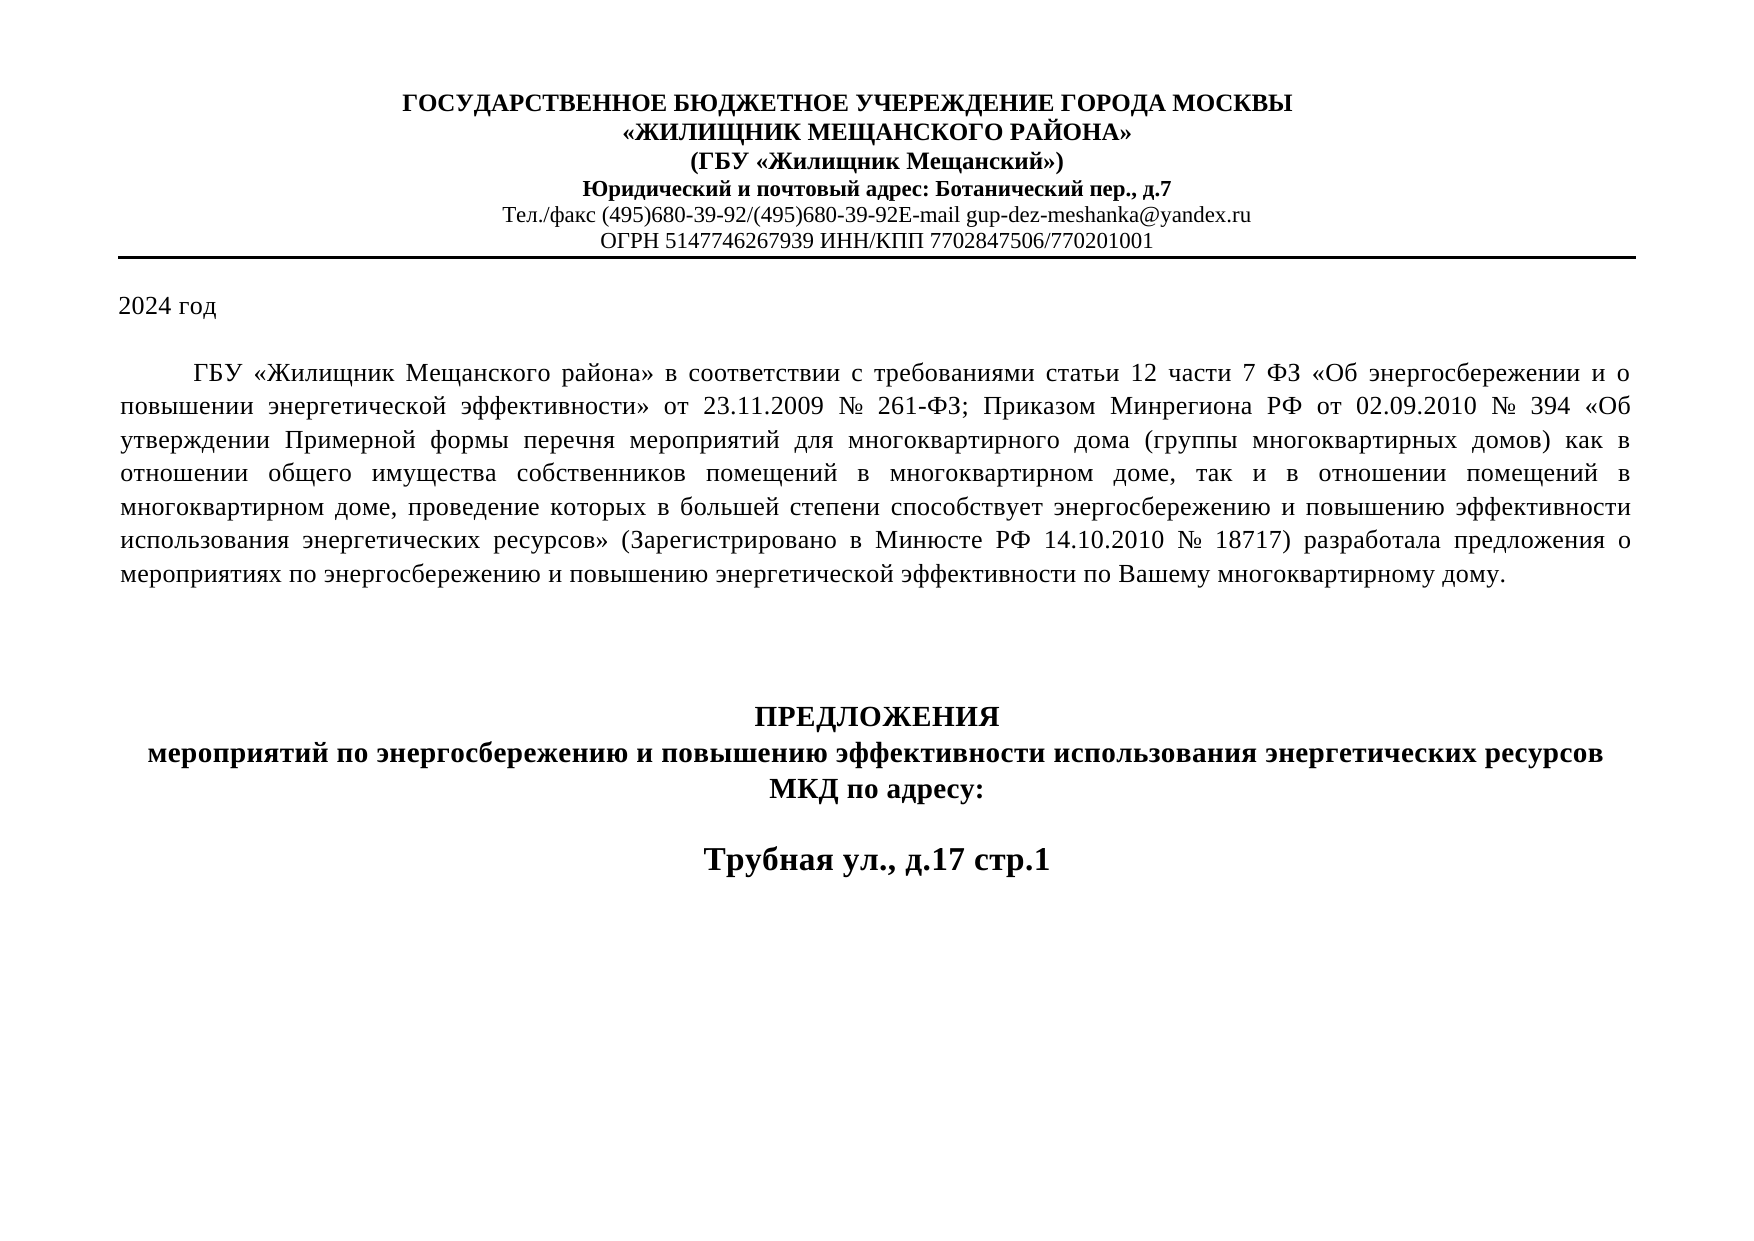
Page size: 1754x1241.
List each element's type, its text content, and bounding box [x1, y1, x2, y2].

text ПРЕДЛОЖЕНИЯ [118, 697, 1636, 733]
text Юридический и почтовый адрес: Ботанический пер., д.7 [118, 175, 1636, 201]
text Трубная ул., д.17 стр.1 [118, 842, 1636, 878]
text ГБУ «Жилищник Мещанского района» в соответствии с требованиями статьи 12 части 7 ФЗ «Об энергосбережении и о повышении энергетической эффективности» от 23.11.2009 № 261-ФЗ; Приказом Минрегиона РФ от 02.09.2010 № 394 «Об утверждении Примерной формы перечня мероприятий для многоквартирного дома (группы многоквартирных домов) как в отношении общего имущества собственников помещений в многоквартирном доме, так и в отношении помещений в многоквартирном доме, проведение которых в большей степени способствует энергосбережению и повышению эффективности использования энергетических ресурсов» (Зарегистрировано в Минюсте РФ 14.10.2010 № 18717) разработала предложения о мероприятиях по энергосбережению и повышению энергетической эффективности по Вашему многоквартирному дому. [120, 354, 1634, 589]
text 2024 год [118, 287, 1634, 321]
text Тел./факс (495)680-39-92/(495)680-39-92E-mail gup-dez-meshanka@yandex.ru [118, 201, 1636, 227]
text «ЖИЛИЩНИК МЕЩАНСКОГО РАЙОНА» [118, 117, 1636, 146]
text ГОСУДАРСТВЕННОЕ БЮДЖЕТНОЕ УЧЕРЕЖДЕНИЕ ГОРОДА МОСКВЫ [59, 88, 1636, 117]
text (ГБУ «Жилищник Мещанский») [118, 146, 1636, 175]
text мероприятий по энергосбережению и повышению эффективности использования энергетических ресурсов МКД по адресу: [118, 733, 1636, 806]
text ОГРН 5147746267939 ИНН/КПП 7702847506/770201001 [118, 227, 1636, 256]
